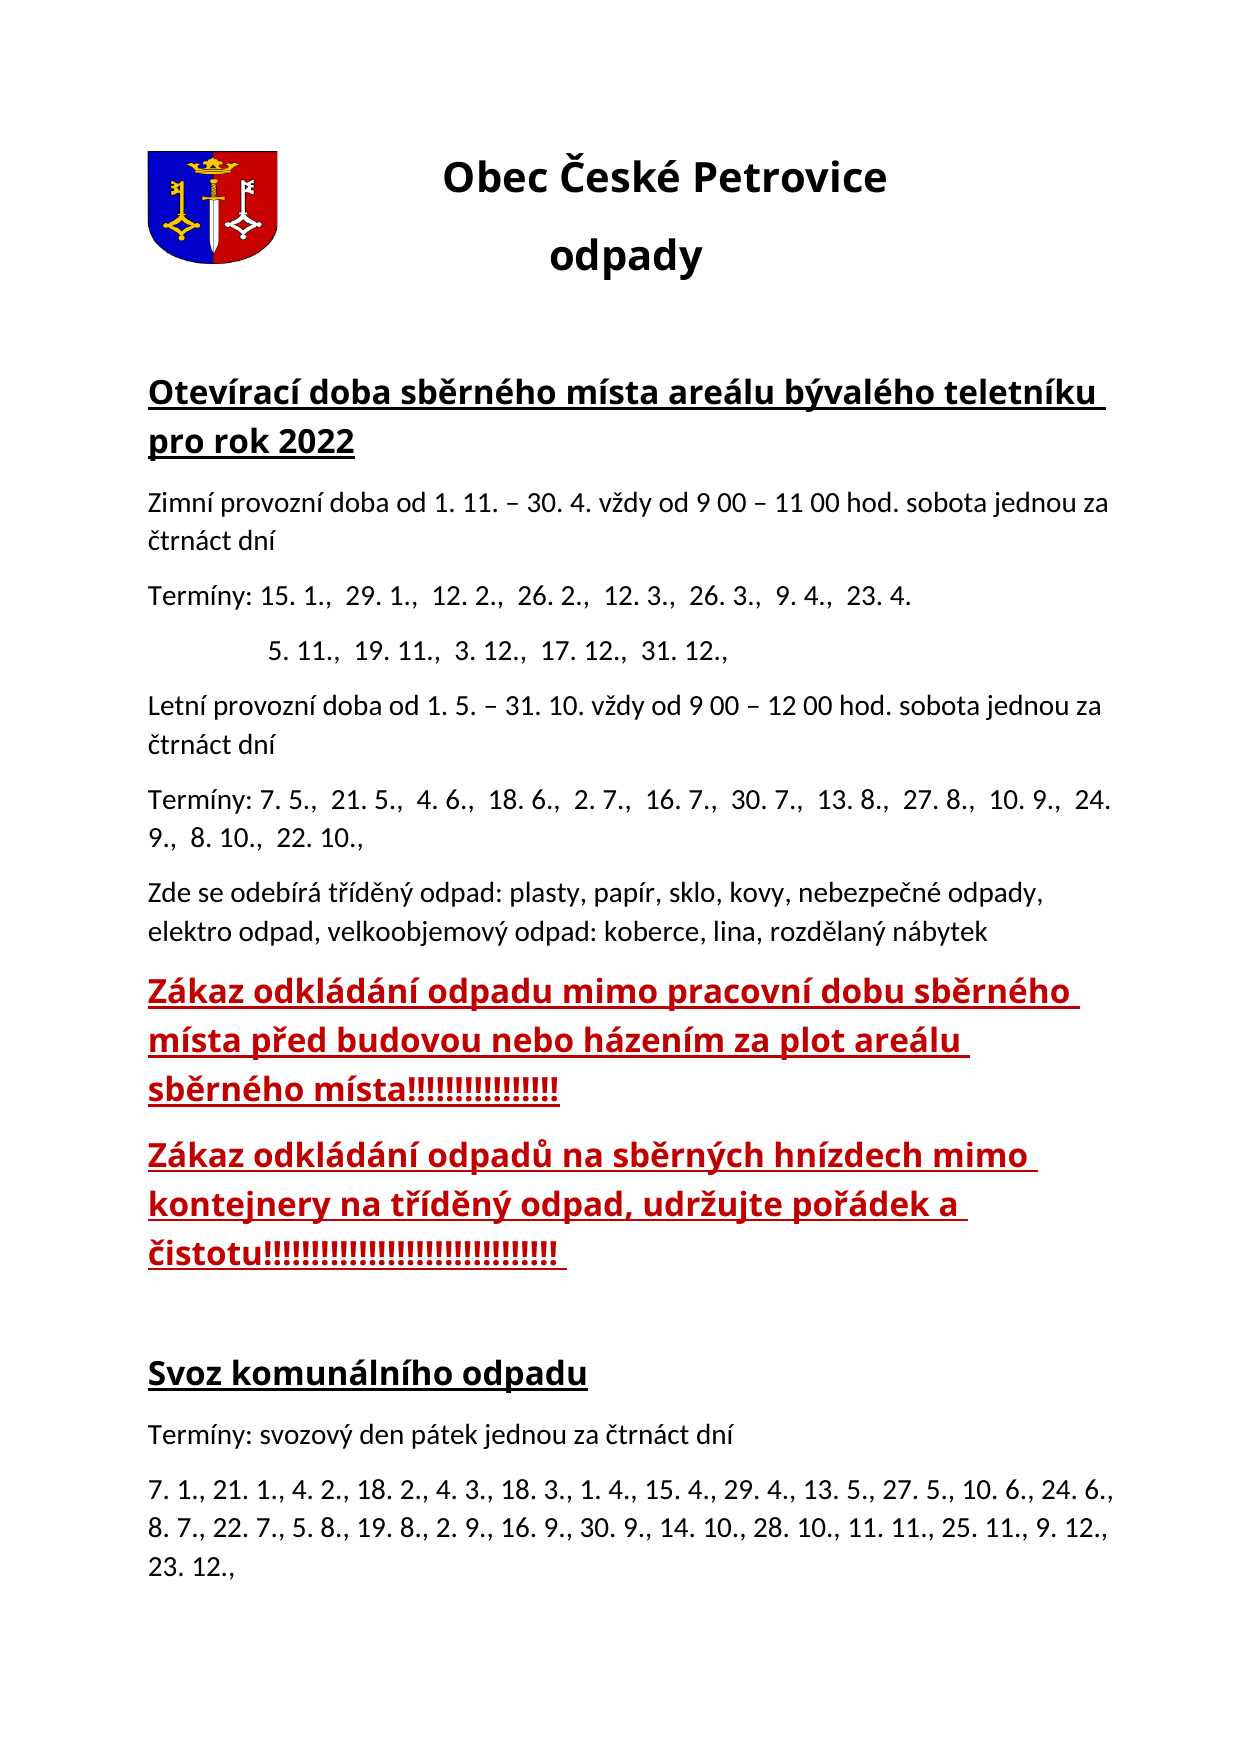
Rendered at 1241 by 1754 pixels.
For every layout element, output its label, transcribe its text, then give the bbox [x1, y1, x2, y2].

text Termíny: svozový den pátek jednou za čtrnáct dní [148, 1416, 1122, 1451]
text Obec České Petrovice [148, 148, 1122, 204]
text Svoz komunálního odpadu [148, 1350, 1122, 1396]
text Termíny: 7. 5., 21. 5., 4. 6., 18. 6., 2. 7., 16. 7., 30. 7., 13. 8., 27. 8., 10. 9., 24. 9., 8. 10., 22. 10., [148, 781, 1122, 855]
text Zákaz odkládání odpadu mimo pracovní dobu sběrného místa před budovou nebo házením za plot areálu sběrného místa!!!!!!!!!!!!!!!! [148, 968, 1122, 1111]
text Zákaz odkládání odpadů na sběrných hnízdech mimo kontejnery na tříděný odpad, udržujte pořádek a čistotu!!!!!!!!!!!!!!!!!!!!!!!!!!!!!!! [148, 1132, 1122, 1275]
text Otevírací doba sběrného místa areálu bývalého teletníku pro rok 2022 [148, 369, 1122, 463]
picture [147, 151, 278, 264]
text Zde se odebírá tříděný odpad: plasty, papír, sklo, kovy, nebezpečné odpady, elektro odpad, velkoobjemový odpad: koberce, lina, rozdělaný nábytek [148, 874, 1122, 948]
text odpady [443, 226, 1122, 282]
text Letní provozní doba od 1. 5. – 31. 10. vždy od 9 00 – 12 00 hod. sobota jednou za čtrnáct dní [148, 687, 1122, 761]
text Termíny: 15. 1., 29. 1., 12. 2., 26. 2., 12. 3., 26. 3., 9. 4., 23. 4. [148, 577, 1122, 613]
text Zimní provozní doba od 1. 11. – 30. 4. vždy od 9 00 – 11 00 hod. sobota jednou za čtrnáct dní [148, 484, 1122, 558]
text 7. 1., 21. 1., 4. 2., 18. 2., 4. 3., 18. 3., 1. 4., 15. 4., 29. 4., 13. 5., 27. 5., 10. 6., 24. 6., 8. 7., 22. 7., 5. 8., 19. 8., 2. 9., 16. 9., 30. 9., 14. 10., 28. 10., 11. 11., 25. 11., 9. 12., 23. 12., [148, 1471, 1122, 1583]
text 5. 11., 19. 11., 3. 12., 17. 12., 31. 12., [148, 632, 1122, 668]
